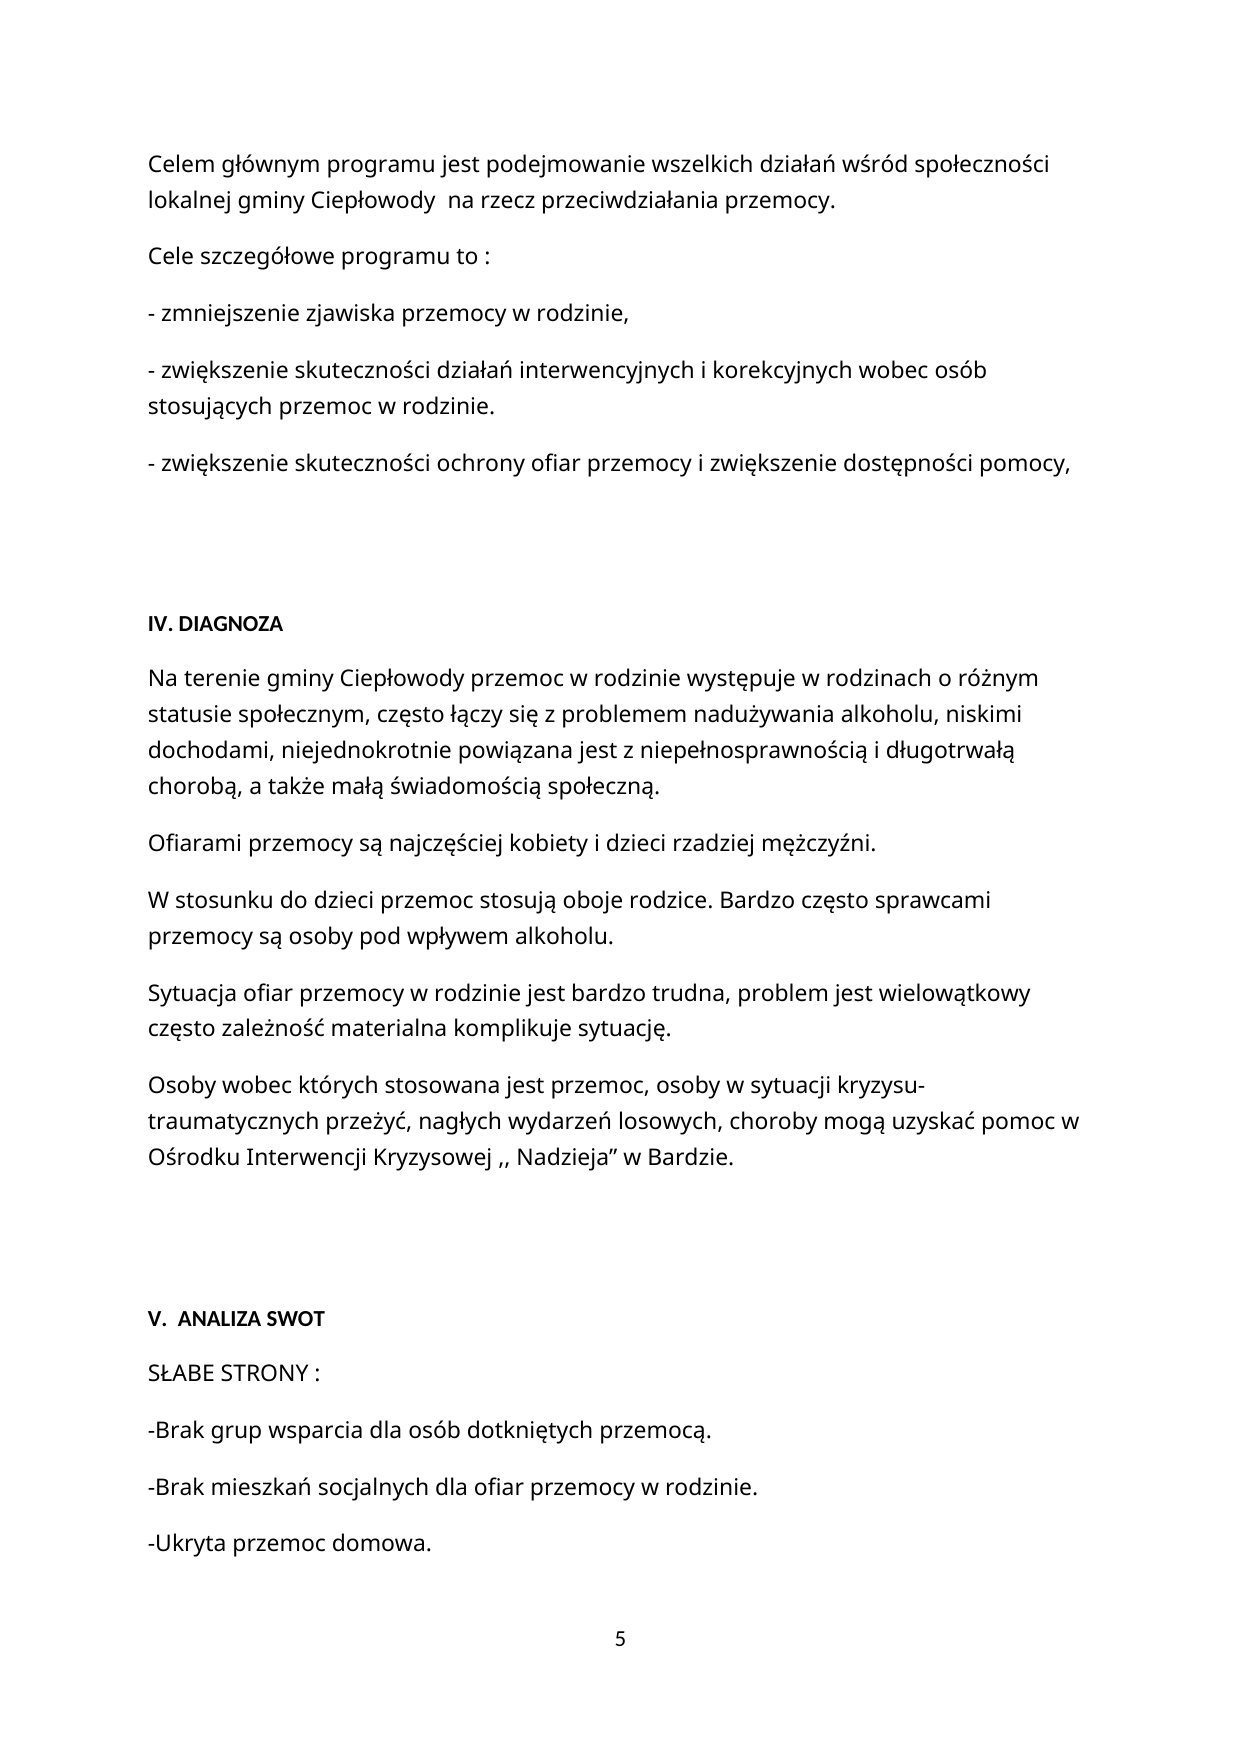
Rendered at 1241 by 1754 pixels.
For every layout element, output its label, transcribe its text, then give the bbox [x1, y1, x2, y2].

text -Brak grup wsparcia dla osób dotkniętych przemocą. [148, 1414, 1093, 1445]
text - zwiększenie skuteczności ochrony ofiar przemocy i zwiększenie dostępności pomocy, [148, 447, 1093, 478]
text Osoby wobec których stosowana jest przemoc, osoby w sytuacji kryzysu-traumatycznych przeżyć, nagłych wydarzeń losowych, choroby mogą uzyskać pomoc w Ośrodku Interwencji Kryzysowej ,, Nadzieja” w Bardzie. [148, 1069, 1093, 1172]
text -Brak mieszkań socjalnych dla ofiar przemocy w rodzinie. [148, 1470, 1093, 1502]
text - zwiększenie skuteczności działań interwencyjnych i korekcyjnych wobec osób stosujących przemoc w rodzinie. [148, 354, 1093, 421]
text Celem głównym programu jest podejmowanie wszelkich działań wśród społeczności lokalnej gminy Ciepłowody na rzecz przeciwdziałania przemocy. [148, 148, 1093, 215]
text SŁABE STRONY : [148, 1357, 1093, 1388]
text Cele szczegółowe programu to : [148, 240, 1093, 272]
text Sytuacja ofiar przemocy w rodzinie jest bardzo trudna, problem jest wielowątkowy często zależność materialna komplikuje sytuację. [148, 976, 1093, 1044]
text W stosunku do dzieci przemoc stosują oboje rodzice. Bardzo często sprawcami przemocy są osoby pod wpływem alkoholu. [148, 884, 1093, 951]
text Ofiarami przemocy są najczęściej kobiety i dzieci rzadziej mężczyźni. [148, 827, 1093, 858]
text -Ukryta przemoc domowa. [148, 1527, 1093, 1558]
text IV. DIAGNOZA [148, 609, 1093, 637]
text V. ANALIZA SWOT [148, 1304, 1093, 1332]
text Na terenie gminy Ciepłowody przemoc w rodzinie występuje w rodzinach o różnym statusie społecznym, często łączy się z problemem nadużywania alkoholu, niskimi dochodami, niejednokrotnie powiązana jest z niepełnosprawnością i długotrwałą chorobą, a także małą świadomością społeczną. [148, 662, 1093, 801]
text - zmniejszenie zjawiska przemocy w rodzinie, [148, 297, 1093, 328]
